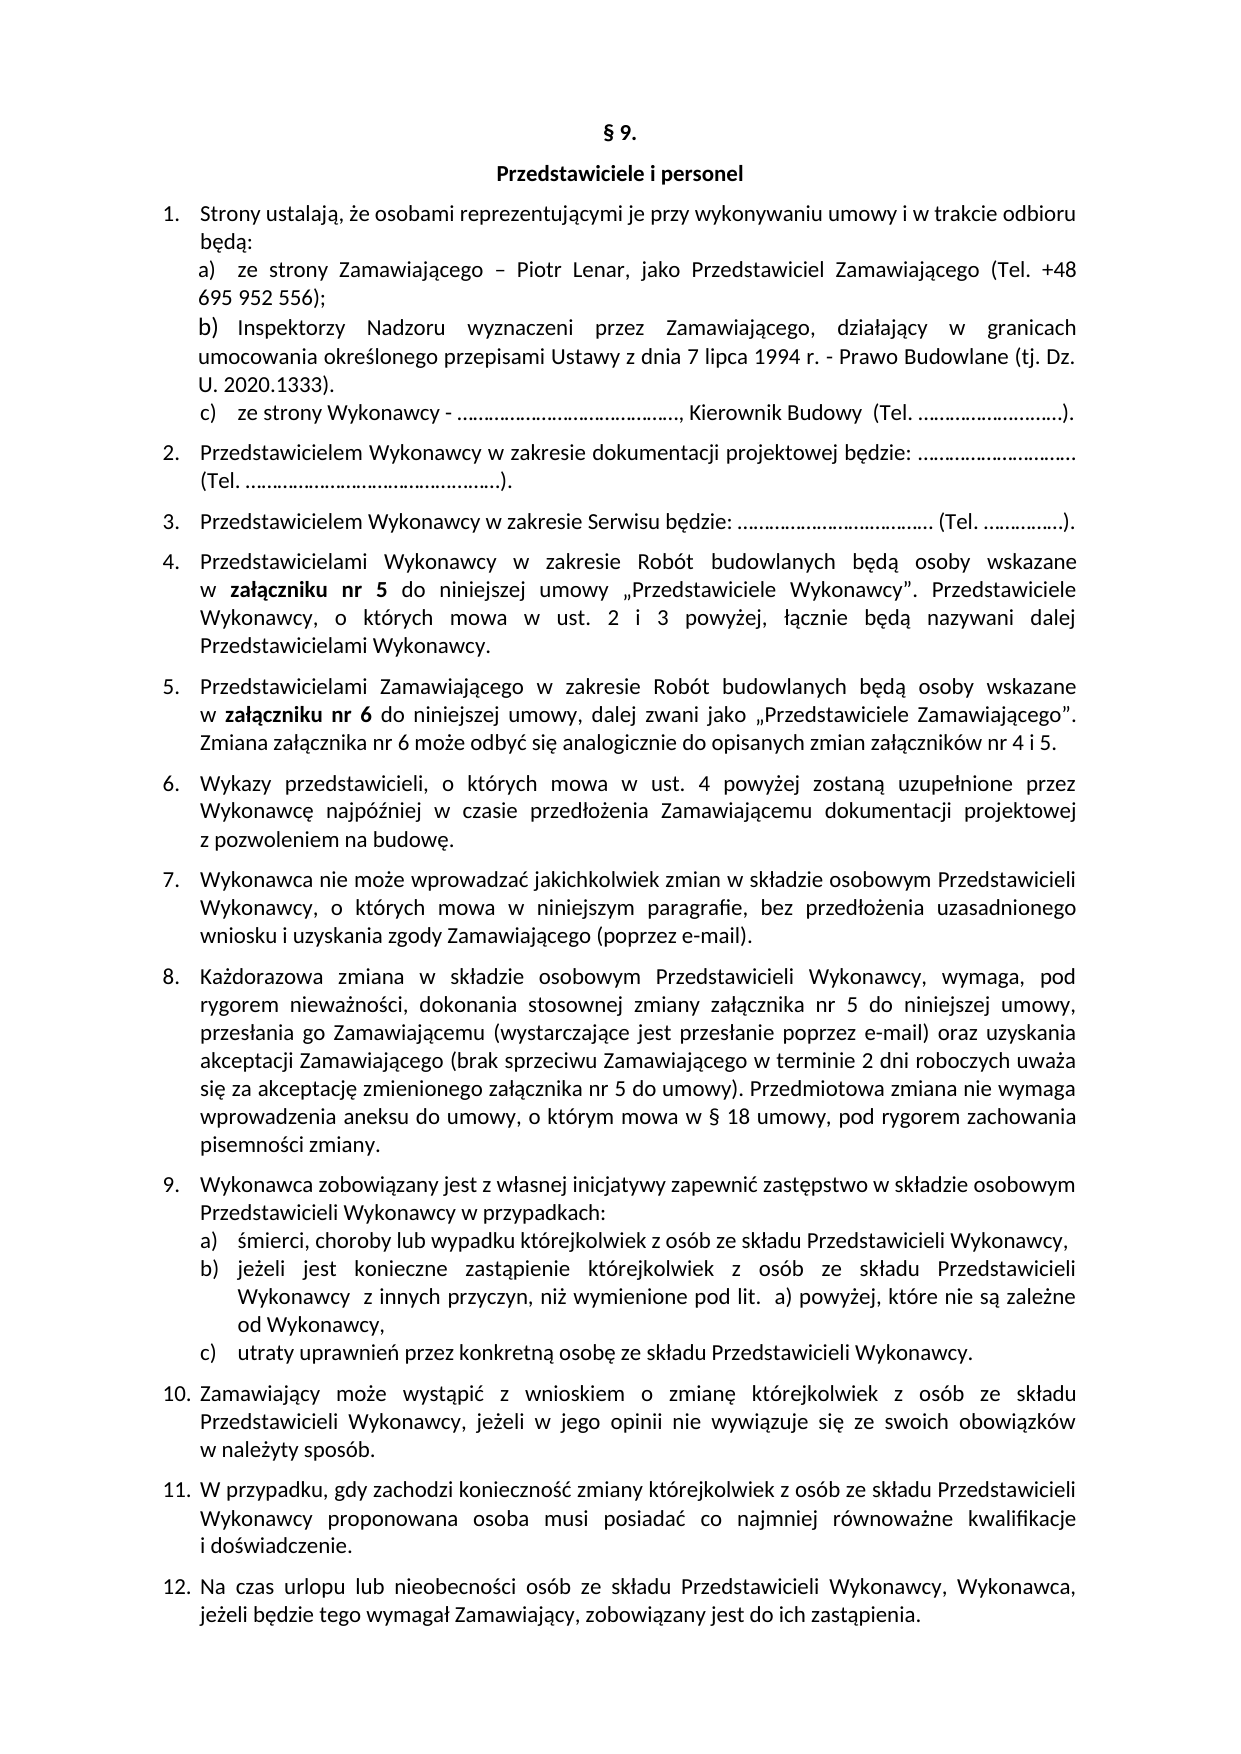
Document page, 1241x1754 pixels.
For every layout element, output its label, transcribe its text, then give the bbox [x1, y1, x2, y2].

list ze strony Zamawiającego – Piotr Lenar, jako Przedstawiciel Zamawiającego (Tel. +48 695 952 556); [198, 255, 1078, 311]
list Przedstawicielem Wykonawcy w zakresie dokumentacji projektowej będzie: ………………………… (Tel. …………………………………...……). [162, 438, 1078, 494]
list utraty uprawnień przez konkretną osobę ze składu Przedstawicieli Wykonawcy. [200, 1338, 1078, 1367]
list Przedstawicielami Zamawiającego w zakresie Robót budowlanych będą osoby wskazane w załączniku nr 6 do niniejszej umowy, dalej zwani jako „Przedstawiciele Zamawiającego”. Zmiana załącznika nr 6 może odbyć się analogicznie do opisanych zmian załączników nr 4 i 5. [162, 672, 1078, 756]
list Wykonawca zobowiązany jest z własnej inicjatywy zapewnić zastępstwo w składzie osobowym Przedstawicieli Wykonawcy w przypadkach: [162, 1170, 1078, 1226]
list Wykonawca nie może wprowadzać jakichkolwiek zmian w składzie osobowym Przedstawicieli Wykonawcy, o których mowa w niniejszym paragrafie, bez przedłożenia uzasadnionego wniosku i uzyskania zgody Zamawiającego (poprzez e-mail). [162, 865, 1078, 949]
list Wykazy przedstawicieli, o których mowa w ust. 4 powyżej zostaną uzupełnione przez Wykonawcę najpóźniej w czasie przedłożenia Zamawiającemu dokumentacji projektowej z pozwoleniem na budowę. [162, 769, 1078, 853]
list Przedstawicielem Wykonawcy w zakresie Serwisu będzie: …………………….………… (Tel. ……………). [162, 507, 1078, 535]
list Przedstawicielami Wykonawcy w zakresie Robót budowlanych będą osoby wskazane w załączniku nr 5 do niniejszej umowy „Przedstawiciele Wykonawcy”. Przedstawiciele Wykonawcy, o których mowa w ust. 2 i 3 powyżej, łącznie będą nazywani dalej Przedstawicielami Wykonawcy. [162, 547, 1078, 659]
list ze strony Wykonawcy - ……………………………………, Kierownik Budowy (Tel. ………………...……). [200, 398, 1078, 426]
text Przedstawiciele i personel [162, 159, 1078, 187]
list Na czas urlopu lub nieobecności osób ze składu Przedstawicieli Wykonawcy, Wykonawca, jeżeli będzie tego wymagał Zamawiający, zobowiązany jest do ich zastąpienia. [162, 1572, 1078, 1628]
list jeżeli jest konieczne zastąpienie którejkolwiek z osób ze składu Przedstawicieli Wykonawcy z innych przyczyn, niż wymienione pod lit. a) powyżej, które nie są zależne od Wykonawcy, [200, 1254, 1078, 1338]
list Inspektorzy Nadzoru wyznaczeni przez Zamawiającego, działający w granicach umocowania określonego przepisami Ustawy z dnia 7 lipca 1994 r. - Prawo Budowlane (tj. Dz. U. 2020.1333). [198, 311, 1078, 398]
text § 9. [162, 118, 1078, 146]
list Strony ustalają, że osobami reprezentującymi je przy wykonywaniu umowy i w trakcie odbioru będą: [162, 199, 1078, 255]
list śmierci, choroby lub wypadku którejkolwiek z osób ze składu Przedstawicieli Wykonawcy, [200, 1226, 1078, 1254]
list Każdorazowa zmiana w składzie osobowym Przedstawicieli Wykonawcy, wymaga, pod rygorem nieważności, dokonania stosownej zmiany załącznika nr 5 do niniejszej umowy, przesłania go Zamawiającemu (wystarczające jest przesłanie poprzez e-mail) oraz uzyskania akceptacji Zamawiającego (brak sprzeciwu Zamawiającego w terminie 2 dni roboczych uważa się za akceptację zmienionego załącznika nr 5 do umowy). Przedmiotowa zmiana nie wymaga wprowadzenia aneksu do umowy, o którym mowa w § 18 umowy, pod rygorem zachowania pisemności zmiany. [162, 962, 1078, 1158]
list W przypadku, gdy zachodzi konieczność zmiany którejkolwiek z osób ze składu Przedstawicieli Wykonawcy proponowana osoba musi posiadać co najmniej równoważne kwalifikacje i doświadczenie. [162, 1476, 1078, 1560]
list Zamawiający może wystąpić z wnioskiem o zmianę którejkolwiek z osób ze składu Przedstawicieli Wykonawcy, jeżeli w jego opinii nie wywiązuje się ze swoich obowiązków w należyty sposób. [162, 1379, 1078, 1463]
